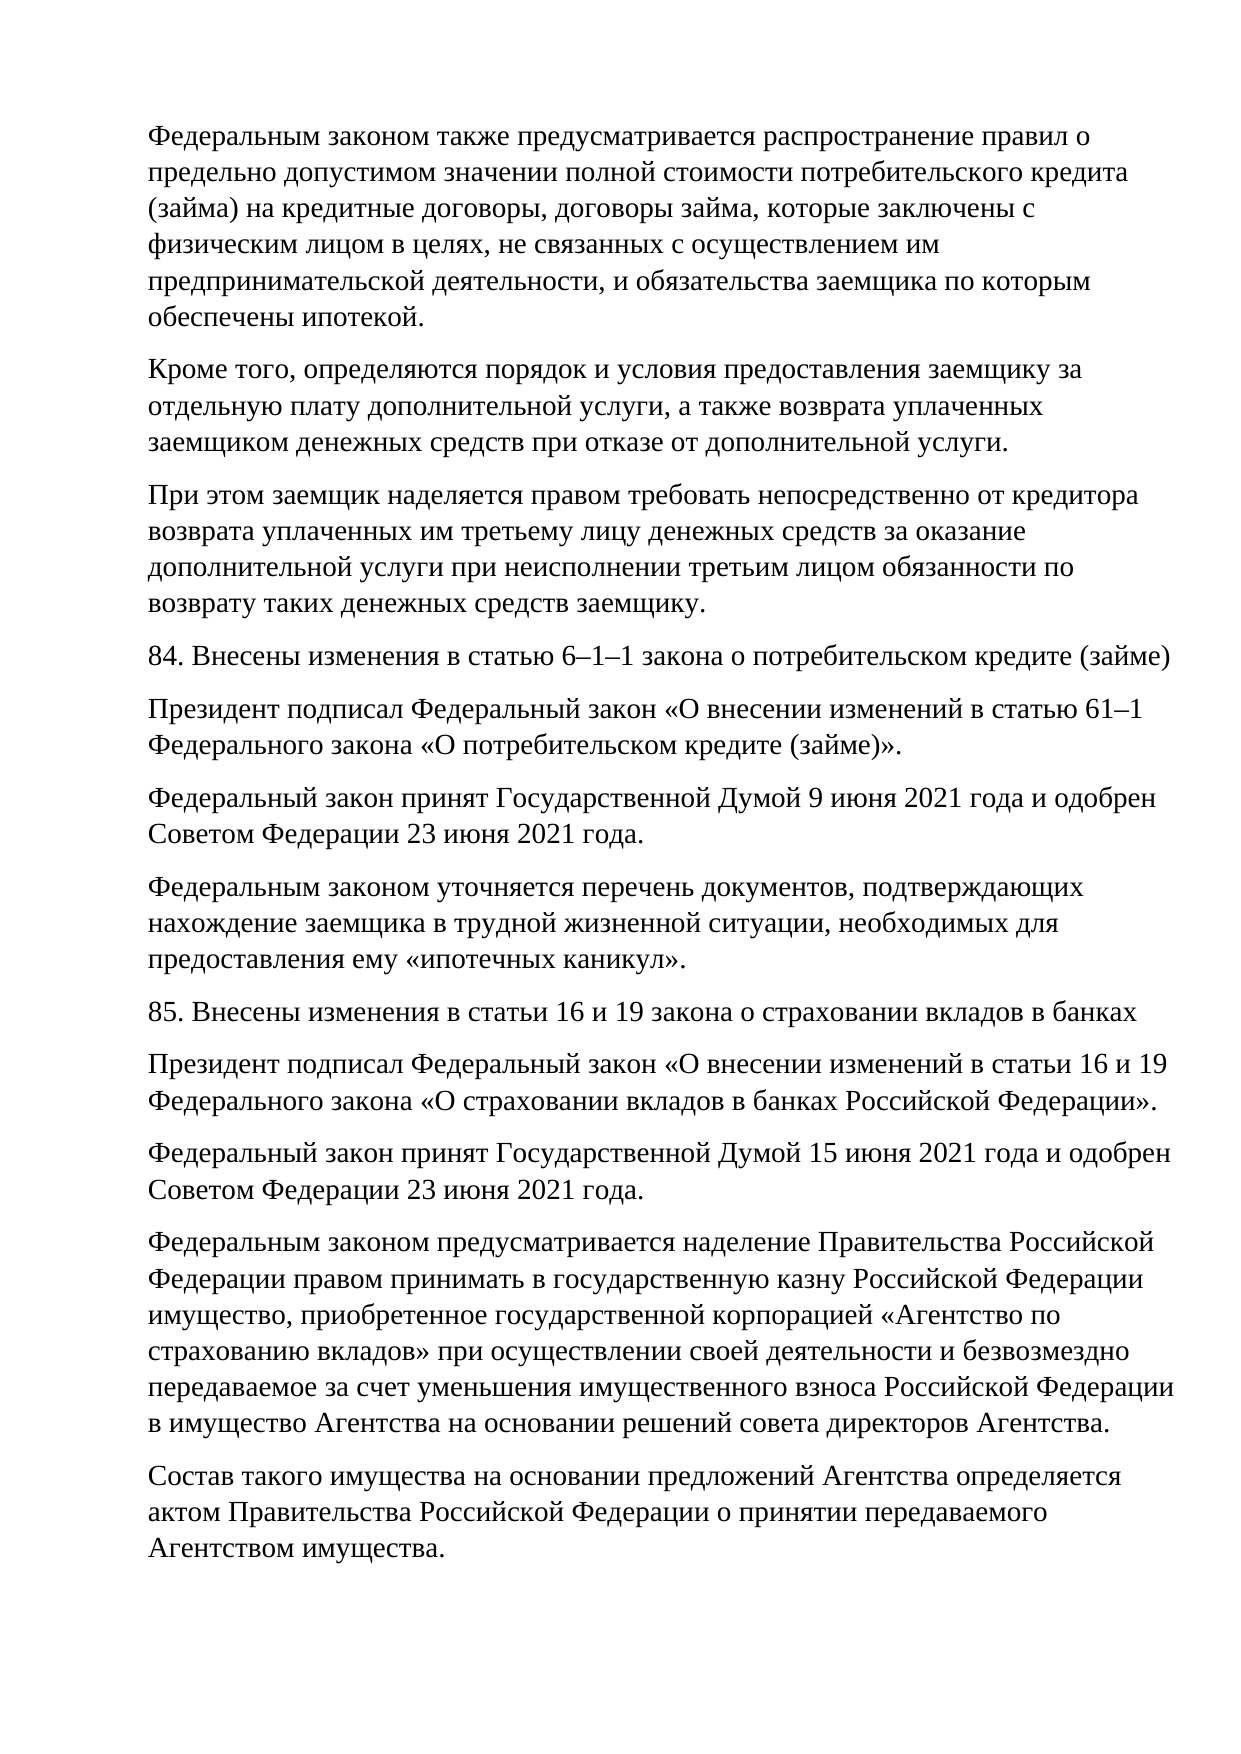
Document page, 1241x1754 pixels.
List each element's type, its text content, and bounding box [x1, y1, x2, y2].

text Президент подписал Федеральный закон «О внесении изменений в статьи 16 и 19 Федерального закона «О страховании вкладов в банках Российской Федерации». [148, 1047, 1181, 1116]
text Кроме того, определяются порядок и условия предоставления заемщику за отдельную плату дополнительной услуги, а также возврата уплаченных заемщиком денежных средств при отказе от дополнительной услуги. [148, 352, 1181, 457]
text При этом заемщик наделяется правом требовать непосредственно от кредитора возврата уплаченных им третьему лицу денежных средств за оказание дополнительной услуги при неисполнении третьим лицом обязанности по возврату таких денежных средств заемщику. [148, 477, 1181, 619]
text 84. Внесены изменения в статью 6–1–1 закона о потребительском кредите (займе) [148, 638, 1181, 672]
text Федеральный закон принят Государственной Думой 15 июня 2021 года и одобрен Советом Федерации 23 июня 2021 года. [148, 1136, 1181, 1205]
text Президент подписал Федеральный закон «О внесении изменений в статью 61–1 Федерального закона «О потребительском кредите (займе)». [148, 691, 1181, 761]
text 85. Внесены изменения в статьи 16 и 19 закона о страховании вкладов в банках [148, 994, 1181, 1027]
text Федеральным законом уточняется перечень документов, подтверждающих нахождение заемщика в трудной жизненной ситуации, необходимых для предоставления ему «ипотечных каникул». [148, 869, 1181, 974]
text Федеральным законом также предусматривается распространение правил о предельно допустимом значении полной стоимости потребительского кредита (займа) на кредитные договоры, договоры займа, которые заключены с физическим лицом в целях, не связанных с осуществлением им предпринимательской деятельности, и обязательства заемщика по которым обеспечены ипотекой. [148, 118, 1181, 332]
text Состав такого имущества на основании предложений Агентства определяется актом Правительства Российской Федерации о принятии передаваемого Агентством имущества. [148, 1458, 1181, 1564]
text Федеральным законом предусматривается наделение Правительства Российской Федерации правом принимать в государственную казну Российской Федерации имущество, приобретенное государственной корпорацией «Агентство по страхованию вкладов» при осуществлении своей деятельности и безвозмездно передаваемое за счет уменьшения имущественного взноса Российской Федерации в имущество Агентства на основании решений совета директоров Агентства. [148, 1224, 1181, 1439]
text Федеральный закон принят Государственной Думой 9 июня 2021 года и одобрен Советом Федерации 23 июня 2021 года. [148, 780, 1181, 849]
